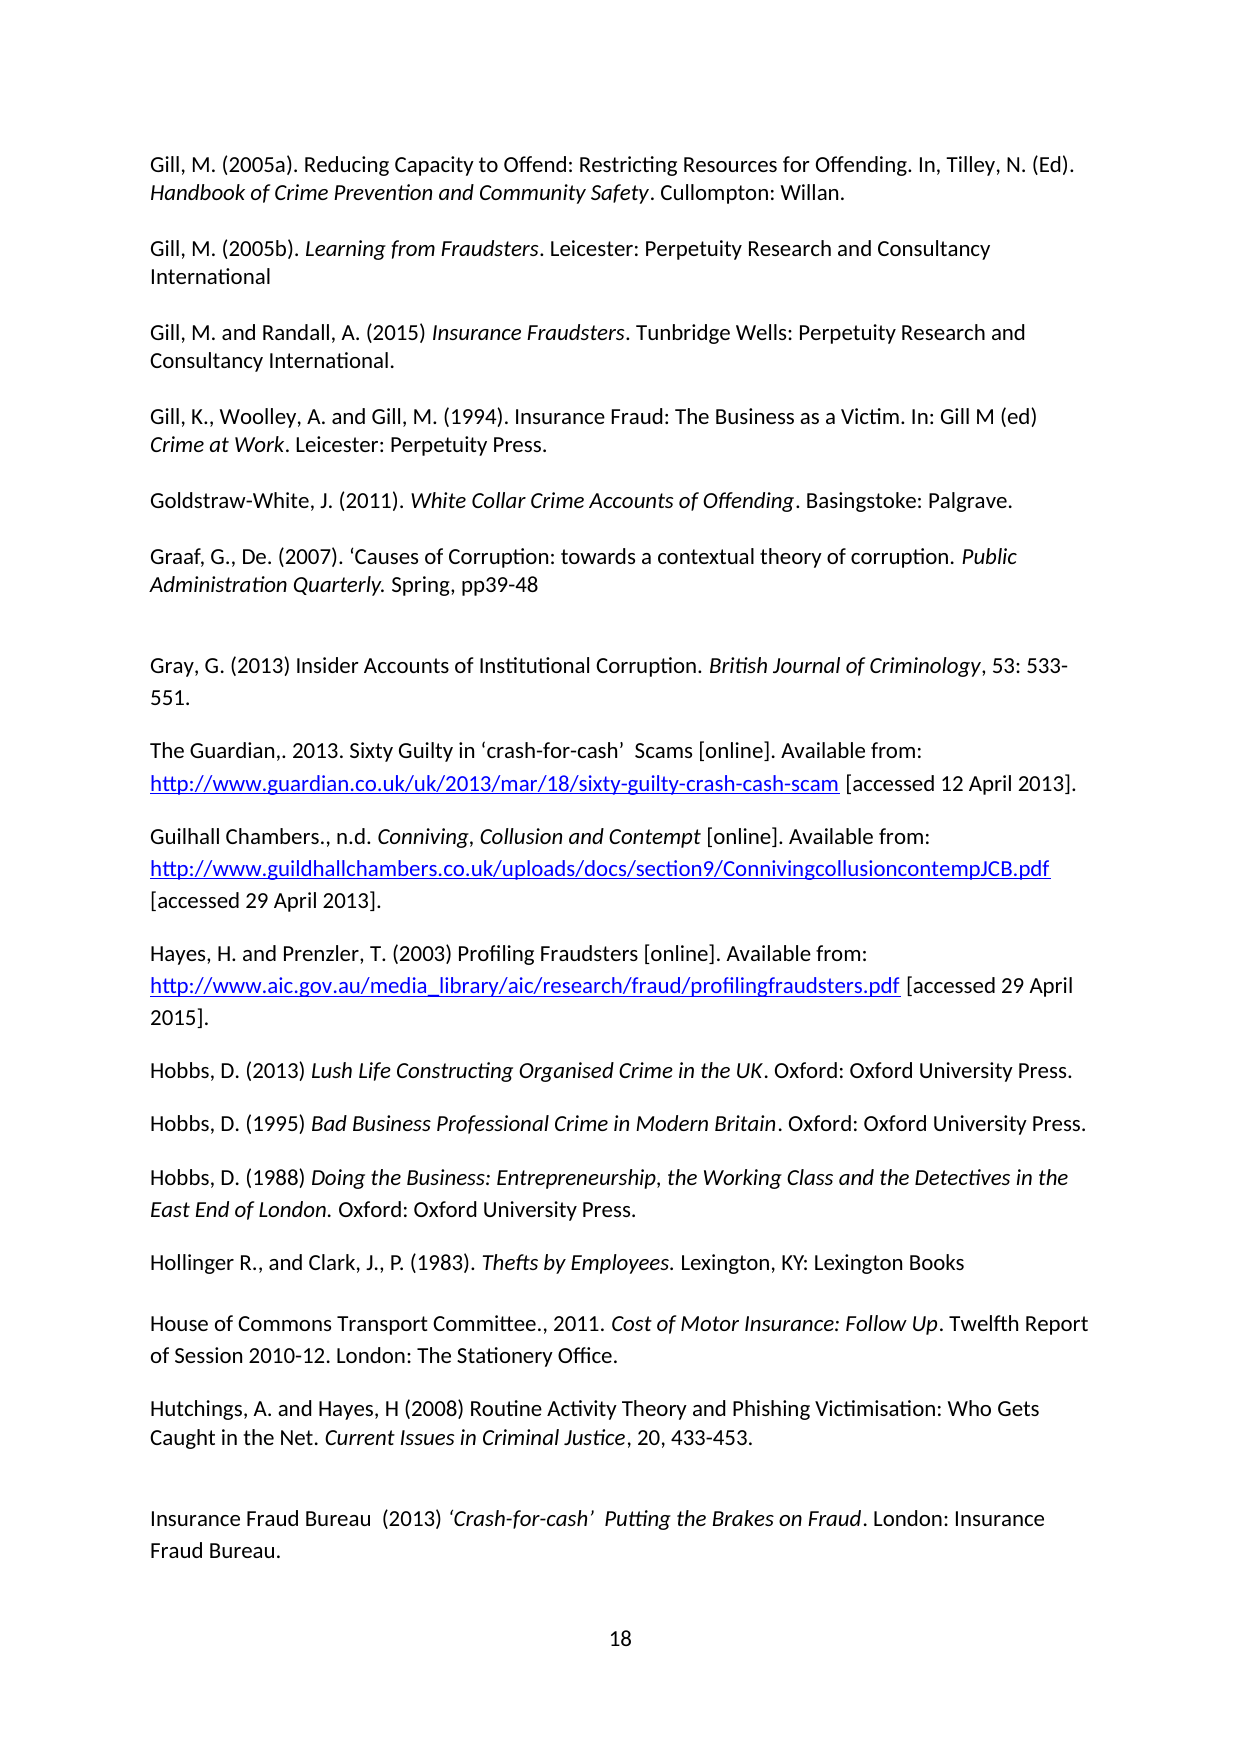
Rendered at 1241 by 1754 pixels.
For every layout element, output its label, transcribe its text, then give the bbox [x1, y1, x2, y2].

text Gray, G. (2013) Insider Accounts of Institutional Corruption. British Journal of Criminology, 53: 533-551. [150, 651, 1090, 712]
text Hayes, H. and Prenzler, T. (2003) Profiling Fraudsters [online]. Available from: http://www.aic.gov.au/media_library/aic/research/fraud/profilingfraudsters.pdf [accessed 29 April 2015]. [150, 939, 1090, 1032]
text Guilhall Chambers., n.d. Conniving, Collusion and Contempt [online]. Available from: http://www.guildhallchambers.co.uk/uploads/docs/section9/ConnivingcollusioncontempJCB.pdf [accessed 29 April 2013]. [150, 822, 1090, 914]
text Insurance Fraud Bureau (2013) ‘Crash-for-cash’ Putting the Brakes on Fraud. London: Insurance Fraud Bureau. [150, 1504, 1090, 1564]
text Graaf, G., De. (2007). ‘Causes of Corruption: towards a contextual theory of corruption. Public Administration Quarterly. Spring, pp39-48 [150, 542, 1090, 598]
text Hobbs, D. (1995) Bad Business Professional Crime in Modern Britain. Oxford: Oxford University Press. [150, 1109, 1090, 1138]
text Hobbs, D. (2013) Lush Life Constructing Organised Crime in the UK. Oxford: Oxford University Press. [150, 1057, 1090, 1084]
text House of Commons Transport Committee., 2011. Cost of Motor Insurance: Follow Up. Twelfth Report of Session 2010-12. London: The Stationery Office. [150, 1309, 1090, 1369]
text Goldstraw-White, J. (2011). White Collar Crime Accounts of Offending. Basingstoke: Palgrave. [150, 486, 1090, 514]
text Hollinger R., and Clark, J., P. (1983). Thefts by Employees. Lexington, KY: Lexington Books [150, 1248, 1090, 1276]
text Gill, M. and Randall, A. (2015) Insurance Fraudsters. Tunbridge Wells: Perpetuity Research and Consultancy International. [150, 318, 1090, 374]
text Gill, K., Woolley, A. and Gill, M. (1994). Insurance Fraud: The Business as a Victim. In: Gill M (ed) Crime at Work. Leicester: Perpetuity Press. [150, 402, 1090, 458]
text Hobbs, D. (1988) Doing the Business: Entrepreneurship, the Working Class and the Detectives in the East End of London. Oxford: Oxford University Press. [150, 1163, 1090, 1223]
text The Guardian,. 2013. Sixty Guilty in ‘crash-for-cash’ Scams [online]. Available from: http://www.guardian.co.uk/uk/2013/mar/18/sixty-guilty-crash-cash-scam [accessed 12 April 2013]. [150, 737, 1090, 797]
text Gill, M. (2005a). Reducing Capacity to Offend: Restricting Resources for Offending. In, Tilley, N. (Ed). Handbook of Crime Prevention and Community Safety. Cullompton: Willan. [150, 150, 1090, 206]
text Gill, M. (2005b). Learning from Fraudsters. Leicester: Perpetuity Research and Consultancy International [150, 234, 1090, 290]
text Hutchings, A. and Hayes, H (2008) Routine Activity Theory and Phishing Victimisation: Who Gets Caught in the Net. Current Issues in Criminal Justice, 20, 433-453. [150, 1394, 1090, 1451]
